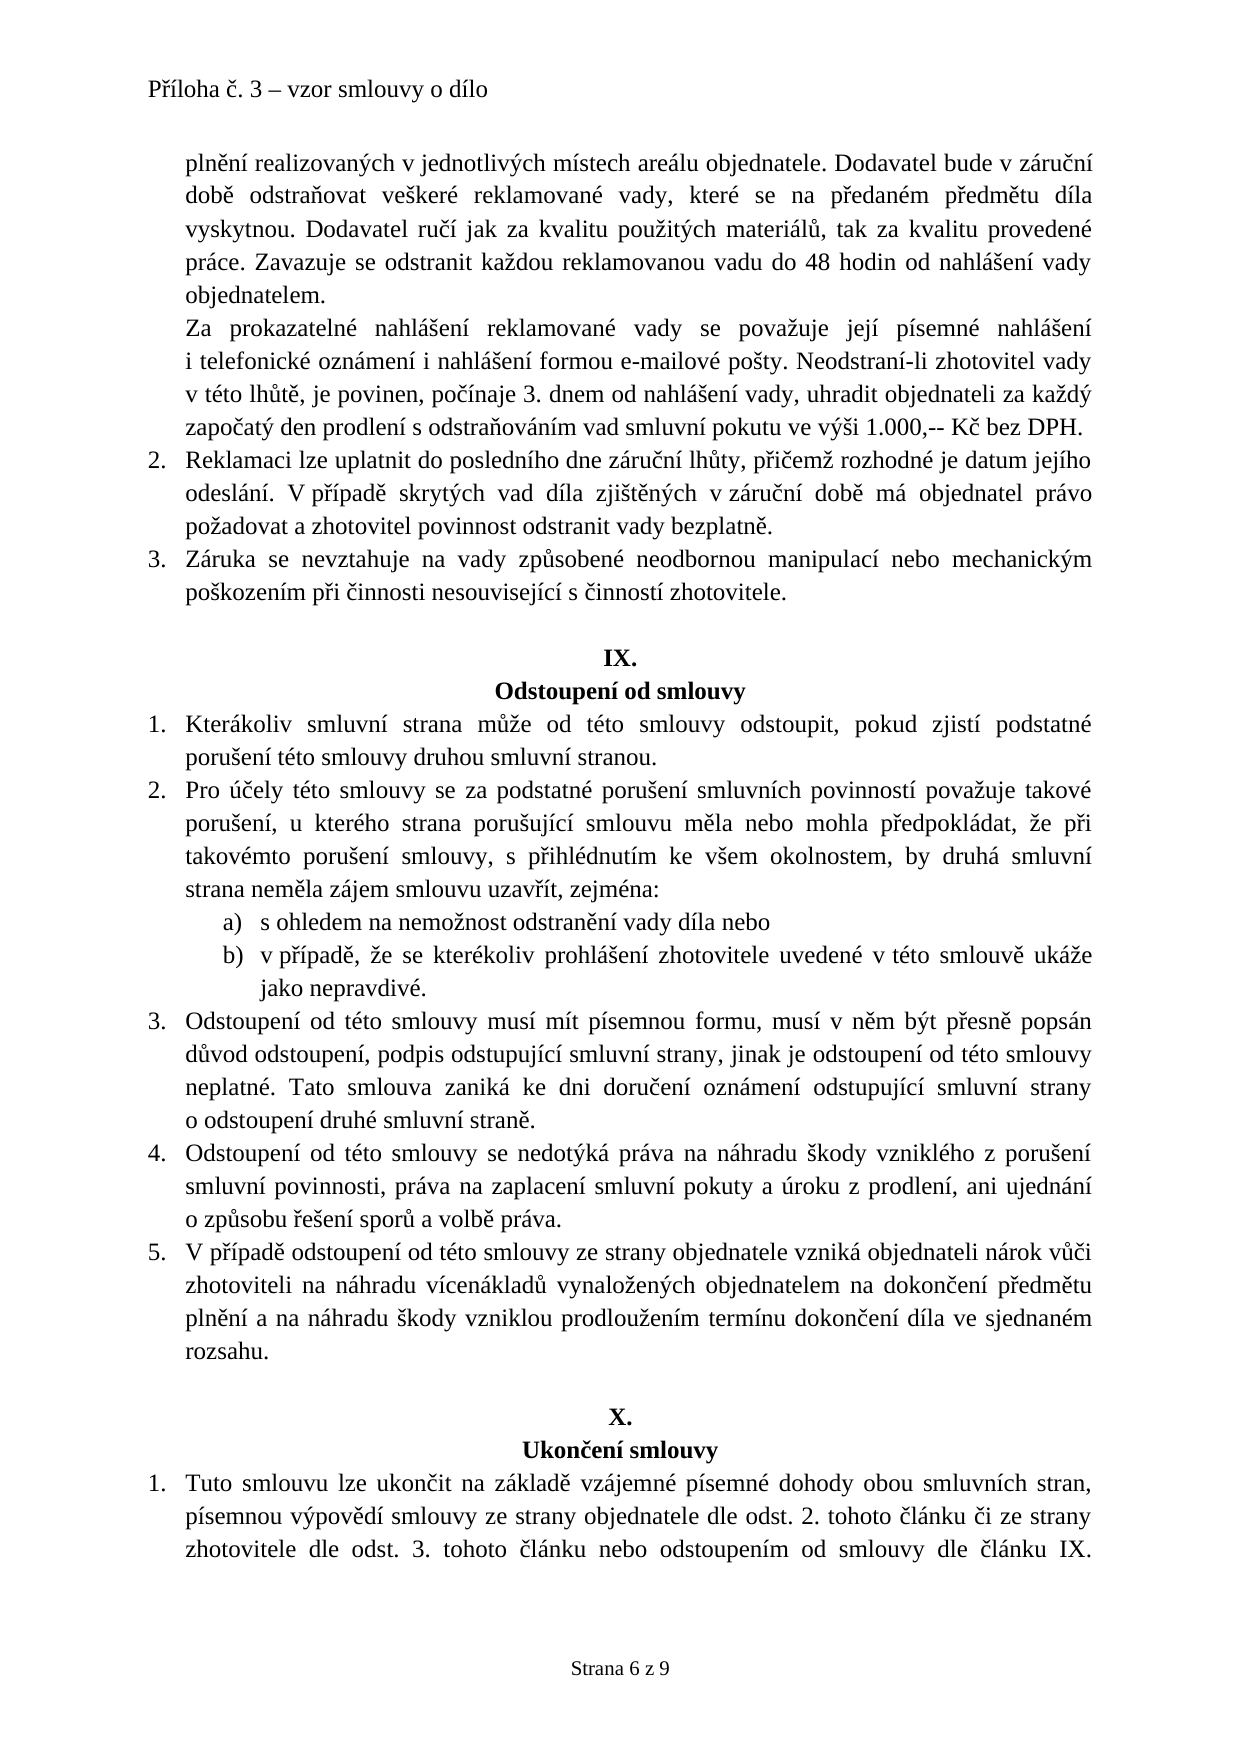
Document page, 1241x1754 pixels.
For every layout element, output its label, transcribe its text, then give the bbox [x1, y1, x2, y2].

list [148, 1468, 1093, 1563]
list Odstoupení od této smlouvy se nedotýká práva na náhradu škody vzniklého z porušení smluvní povinnosti, práva na zaplacení smluvní pokuty a úroku z prodlení, ani ujednání o způsobu řešení sporů a volbě práva. [148, 1138, 1093, 1233]
text IX. [148, 643, 1093, 672]
text Ukončení smlouvy [148, 1435, 1093, 1464]
list v případě, že se kterékoliv prohlášení zhotovitele uvedené v této smlouvě ukáže jako nepravdivé. [223, 940, 1093, 1002]
list s ohledem na nemožnost odstranění vady díla nebo [223, 907, 1093, 936]
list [148, 148, 1093, 441]
list V případě odstoupení od této smlouvy ze strany objednatele vzniká objednateli nárok vůči zhotoviteli na náhradu vícenákladů vynaložených objednatelem na dokončení předmětu plnění a na náhradu škody vzniklou prodloužením termínu dokončení díla ve sjednaném rozsahu. [148, 1237, 1093, 1365]
list Kterákoliv smluvní strana může od této smlouvy odstoupit, pokud zjistí podstatné porušení této smlouvy druhou smluvní stranou. [148, 709, 1093, 771]
text Odstoupení od smlouvy [148, 676, 1093, 705]
list Reklamaci lze uplatnit do posledního dne záruční lhůty, přičemž rozhodné je datum jejího odeslání. V případě skrytých vad díla zjištěných v záruční době má objednatel právo požadovat a zhotovitel povinnost odstranit vady bezplatně. [148, 445, 1093, 539]
text X. [148, 1402, 1093, 1431]
list Odstoupení od této smlouvy musí mít písemnou formu, musí v něm být přesně popsán důvod odstoupení, podpis odstupující smluvní strany, jinak je odstoupení od této smlouvy neplatné. Tato smlouva zaniká ke dni doručení oznámení odstupující smluvní strany o odstoupení druhé smluvní straně. [148, 1006, 1093, 1134]
list Pro účely této smlouvy se za podstatné porušení smluvních povinností považuje takové porušení, u kterého strana porušující smlouvu měla nebo mohla předpokládat, že při takovémto porušení smlouvy, s přihlédnutím ke všem okolnostem, by druhá smluvní strana neměla zájem smlouvu uzavřít, zejména: [148, 775, 1093, 903]
list Záruka se nevztahuje na vady způsobené neodbornou manipulací nebo mechanickým poškozením při činnosti nesouvisející s činností zhotovitele. [148, 544, 1093, 606]
